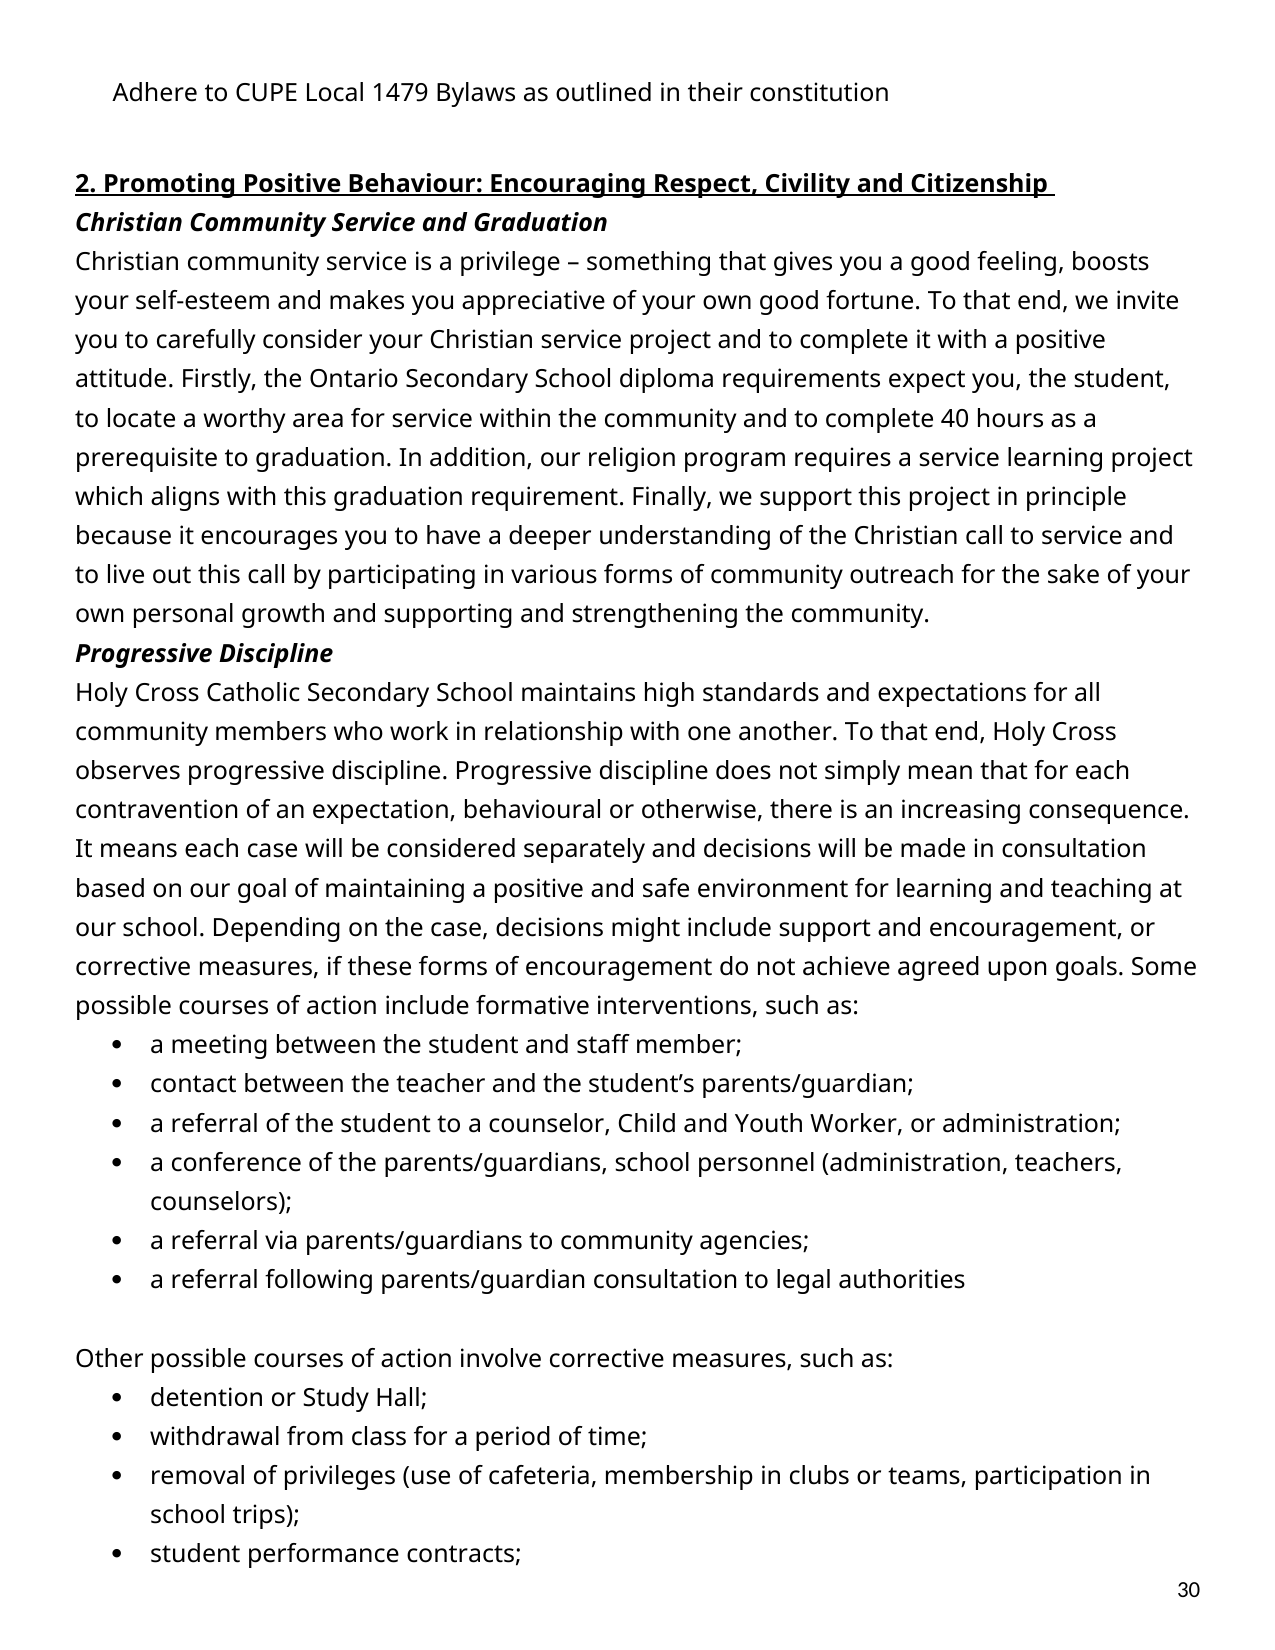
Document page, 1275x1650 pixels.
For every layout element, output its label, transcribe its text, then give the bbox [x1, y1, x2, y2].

list withdrawal from class for a period of time; [112, 1418, 1200, 1453]
list a conference of the parents/guardians, school personnel (administration, teachers, counselors); [112, 1144, 1200, 1218]
list a referral via parents/guardians to community agencies; [112, 1223, 1200, 1257]
text Holy Cross Catholic Secondary School maintains high standards and expectations for all community members who work in relationship with one another. To that end, Holy Cross observes progressive discipline. Progressive discipline does not simply mean that for each contravention of an expectation, behavioural or otherwise, there is an increasing consequence. It means each case will be considered separately and decisions will be made in consultation based on our goal of maintaining a positive and safe environment for learning and teaching at our school. Depending on the case, decisions might include support and encouragement, or corrective measures, if these forms of encouragement do not achieve agreed upon goals. Some possible courses of action include formative interventions, such as: [75, 674, 1200, 1022]
list student performance contracts; [112, 1536, 1200, 1570]
text Adhere to CUPE Local 1479 Bylaws as outlined in their constitution [75, 75, 1200, 109]
text Christian community service is a privilege – something that gives you a good feeling, boosts your self-esteem and makes you appreciative of your own good fortune. To that end, we invite you to carefully consider your Christian service project and to complete it with a positive attitude. Firstly, the Ontario Secondary School diploma requirements expect you, the student, to locate a worthy area for service within the community and to complete 40 hours as a prerequisite to graduation. In addition, our religion program requires a service learning project which aligns with this graduation requirement. Finally, we support this project in principle because it encourages you to have a deeper understanding of the Christian call to service and to live out this call by participating in various forms of community outreach for the sake of your own personal growth and supporting and strengthening the community. [75, 243, 1200, 630]
text 2. Promoting Positive Behaviour: Encouraging Respect, Civility and Citizenship [75, 165, 1200, 199]
list removal of privileges (use of cafeteria, membership in clubs or teams, participation in school trips); [112, 1458, 1200, 1531]
list a meeting between the student and staff member; [112, 1027, 1200, 1061]
list detention or Study Hall; [112, 1379, 1200, 1413]
text Other possible courses of action involve corrective measures, such as: [75, 1340, 1200, 1374]
list contact between the teacher and the student’s parents/guardian; [112, 1066, 1200, 1100]
text Christian Community Service and Graduation [75, 204, 1200, 238]
list a referral of the student to a counselor, Child and Youth Worker, or administration; [112, 1105, 1200, 1139]
list a referral following parents/guardian consultation to legal authorities [112, 1262, 1200, 1296]
text Progressive Discipline [75, 635, 1200, 669]
